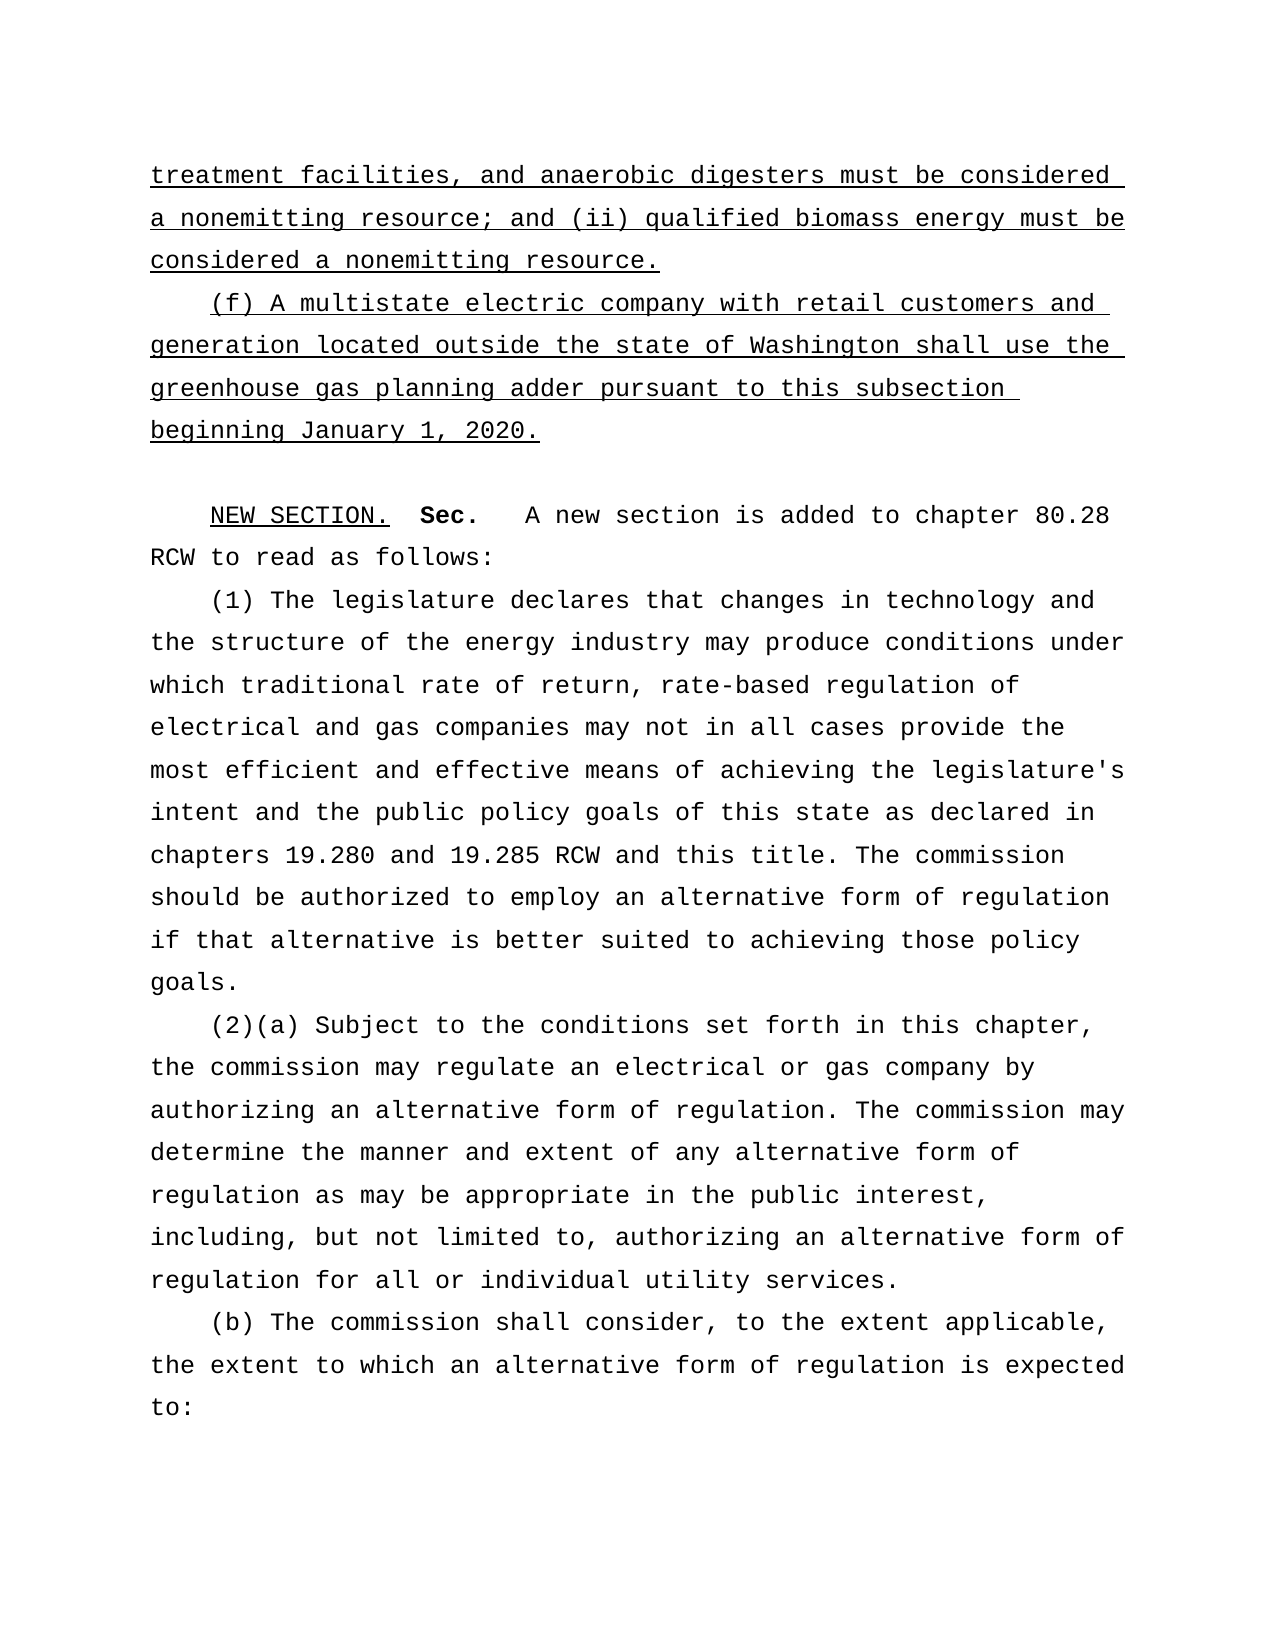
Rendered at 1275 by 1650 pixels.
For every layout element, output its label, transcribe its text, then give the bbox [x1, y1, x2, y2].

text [150, 150, 1125, 186]
text (2)(a) Subject to the conditions set forth in this chapter, the commission may regulate an electrical or gas company by authorizing an alternative form of regulation. The commission may determine the manner and extent of any alternative form of regulation as may be appropriate in the public interest, including, but not limited to, authorizing an alternative form of regulation for all or individual utility services. [150, 999, 1125, 1297]
text (f) A multistate electric company with retail customers and generation located outside the state of Washington shall use the greenhouse gas planning adder pursuant to this subsection beginning January 1, 2020. [150, 277, 1125, 356]
text (f) A multistate electric company with retail customers and generation located outside the state of Washington shall use the greenhouse gas planning adder pursuant to this subsection beginning January 1, 2020. [150, 358, 1125, 447]
text (1) The legislature declares that changes in technology and the structure of the energy industry may produce conditions under which traditional rate of return, rate-based regulation of electrical and gas companies may not in all cases provide the most efficient and effective means of achieving the legislature's intent and the public policy goals of this state as declared in chapters 19.280 and 19.285 RCW and this title. The commission should be authorized to employ an alternative form of regulation if that alternative is better suited to achieving those policy goals. [150, 574, 1125, 999]
text NEW SECTION. Sec. A new section is added to chapter 80.28 RCW to read as follows: [150, 489, 1125, 574]
text (b) The commission shall consider, to the extent applicable, the extent to which an alternative form of regulation is expected to: [150, 1297, 1125, 1424]
